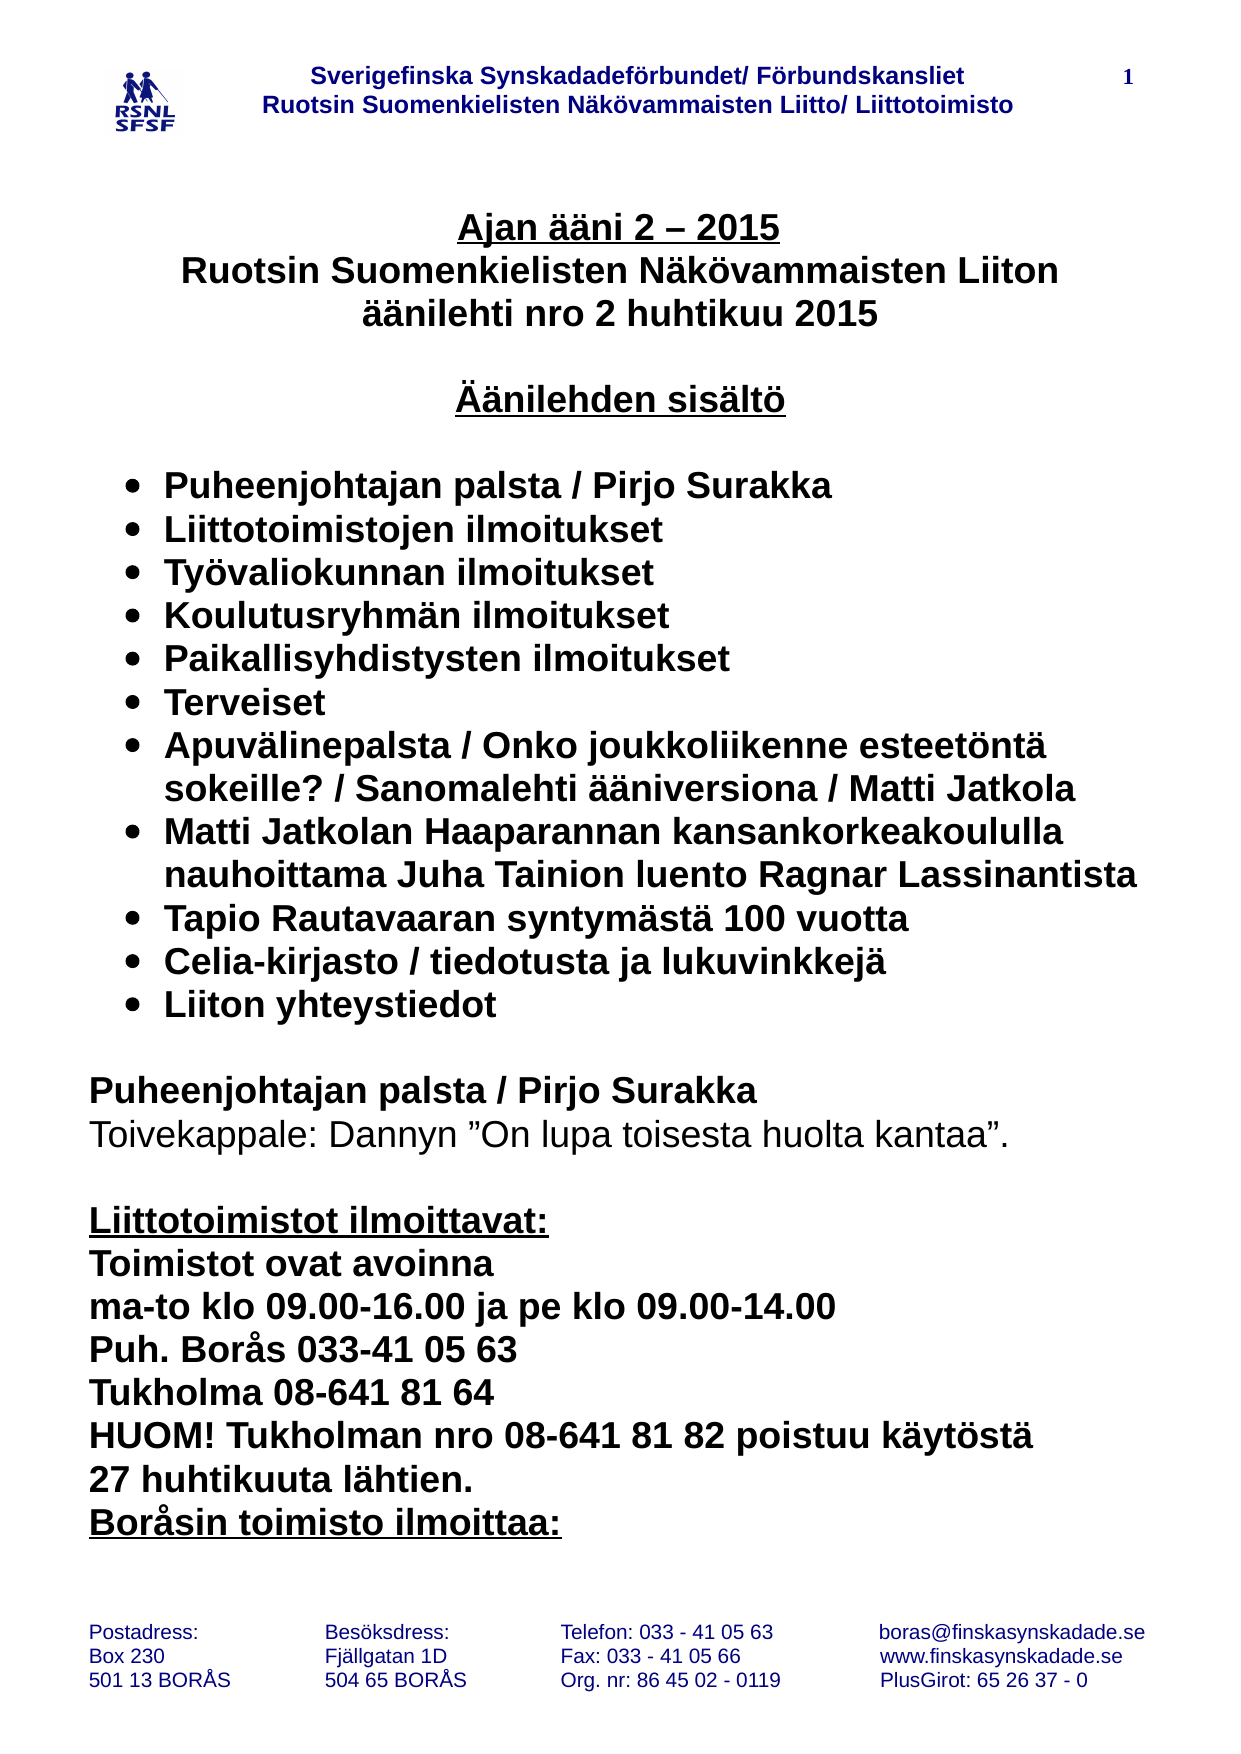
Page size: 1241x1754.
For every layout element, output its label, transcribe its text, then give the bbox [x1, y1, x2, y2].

text 27 huhtikuuta lähtien. [88, 1457, 1152, 1500]
list Celia-kirjasto / tiedotusta ja lukuvinkkejä [126, 939, 1152, 982]
text äänilehti nro 2 huhtikuu 2015 [88, 291, 1152, 334]
text Liittotoimistot ilmoittavat: [88, 1198, 1152, 1241]
list Koulutusryhmän ilmoitukset [126, 593, 1152, 637]
list Työvaliokunnan ilmoitukset [126, 550, 1152, 593]
text Ajan ääni 2 – 2015 [88, 205, 1152, 248]
list Matti Jatkolan Haaparannan kansankorkeakoululla nauhoittama Juha Tainion luento Ragnar Lassinantista [126, 809, 1152, 896]
list Puheenjohtajan palsta / Pirjo Surakka [126, 464, 1152, 507]
list Liiton yhteystiedot [126, 982, 1152, 1026]
text ma-to klo 09.00-16.00 ja pe klo 09.00-14.00 [88, 1284, 1152, 1327]
text Toivekappale: Dannyn ”On lupa toisesta huolta kantaa”. [88, 1112, 1152, 1155]
list Tapio Rautavaaran syntymästä 100 vuotta [126, 896, 1152, 939]
list Paikallisyhdistysten ilmoitukset [126, 637, 1152, 680]
text Puh. Borås 033-41 05 63 [88, 1327, 1152, 1371]
text Toimistot ovat avoinna [88, 1241, 1152, 1284]
text HUOM! Tukholman nro 08-641 81 82 poistuu käytöstä [88, 1414, 1152, 1457]
text Boråsin toimisto ilmoittaa: [88, 1500, 1152, 1543]
picture [105, 68, 183, 136]
list Terveiset [126, 680, 1152, 723]
list Liittotoimistojen ilmoitukset [126, 507, 1152, 550]
text Äänilehden sisältö [88, 377, 1152, 421]
text Tukholma 08-641 81 64 [88, 1371, 1152, 1414]
list Apuvälinepalsta / Onko joukkoliikenne esteetöntä sokeille? / Sanomalehti ääniversiona / Matti Jatkola [126, 723, 1152, 809]
text Puheenjohtajan palsta / Pirjo Surakka [88, 1069, 1152, 1112]
text Ruotsin Suomenkielisten Näkövammaisten Liiton [88, 248, 1152, 291]
